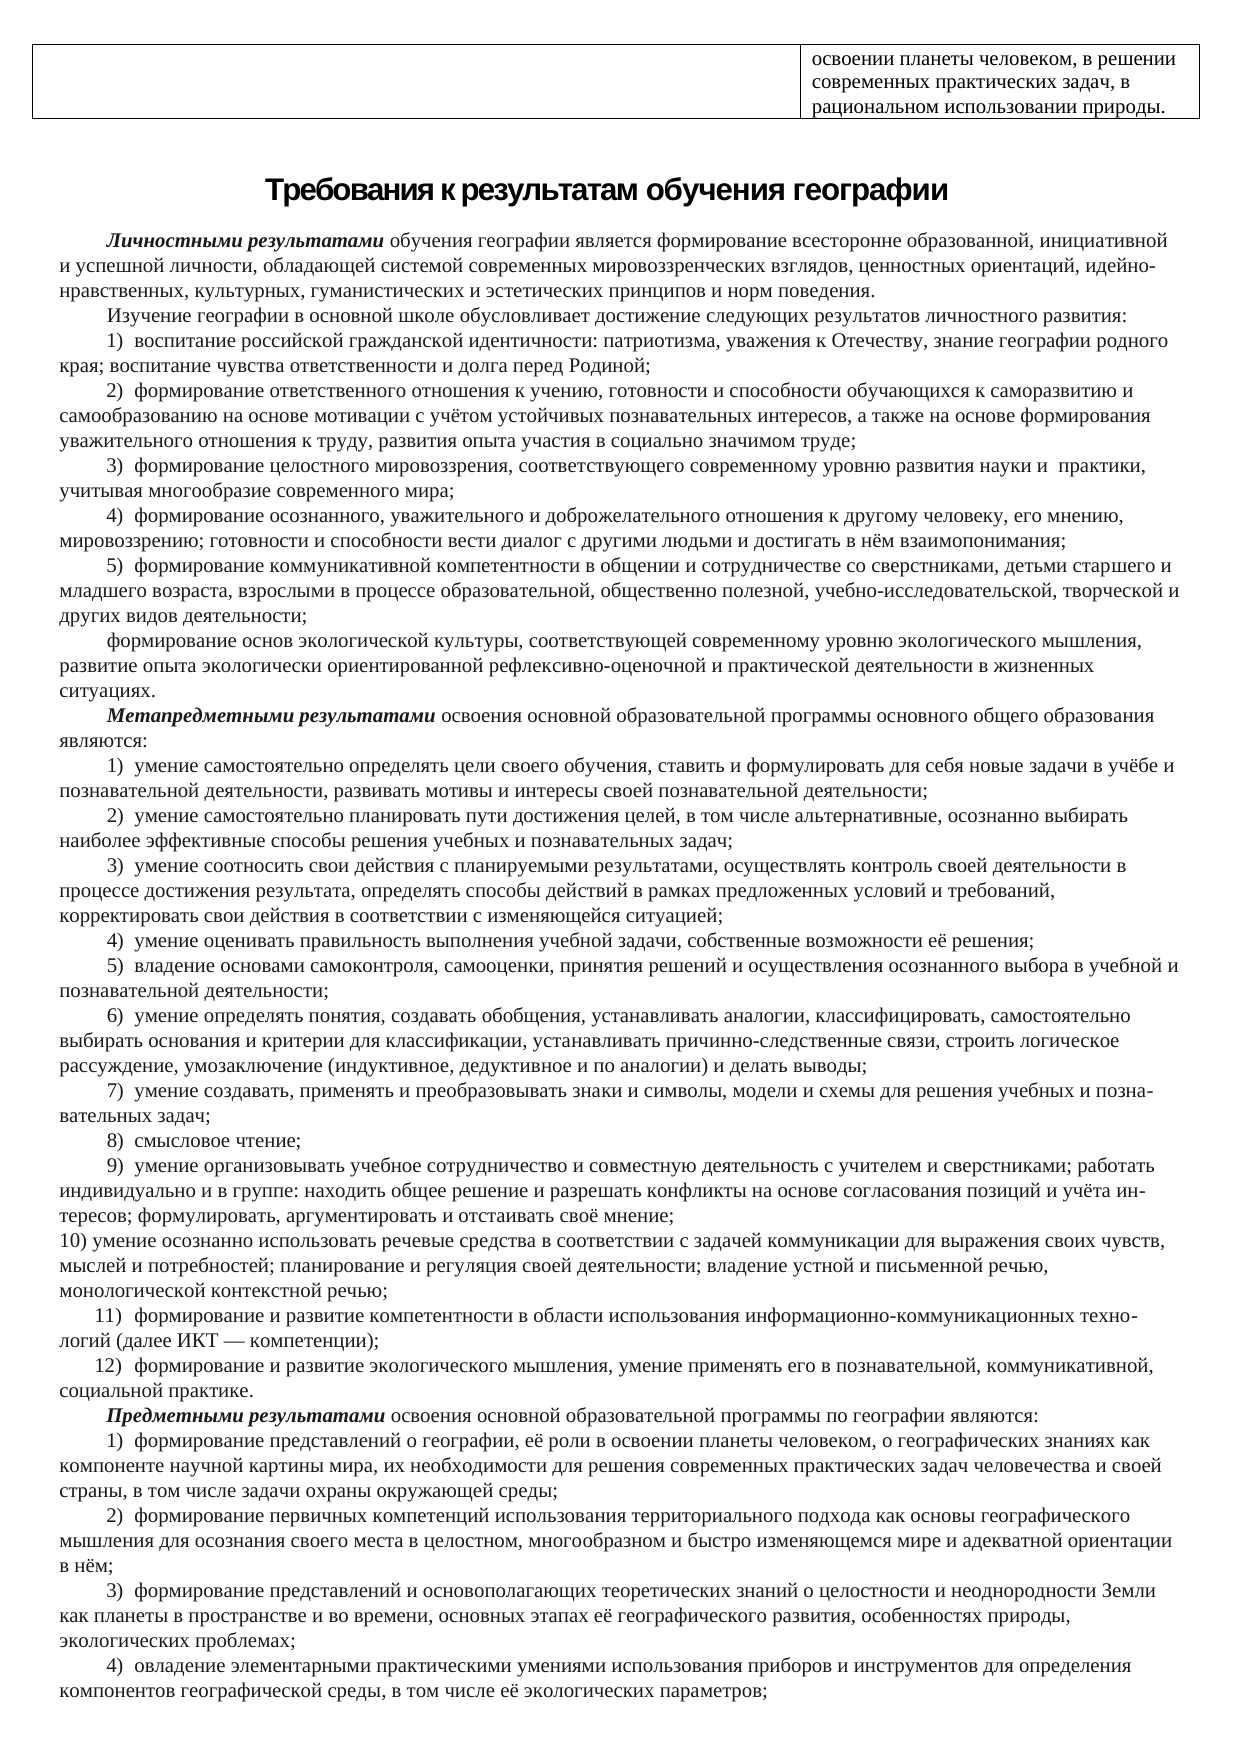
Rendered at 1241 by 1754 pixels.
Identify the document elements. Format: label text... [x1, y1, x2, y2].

list умение организовывать учебное сотрудничество и совместную деятельность с учителем и сверстниками; работать индивидуально и в группе: находить общее решение и разрешать конфликты на основе согласования позиций и учёта интересов; формулировать, аргументировать и отстаивать своё мнение; [59, 1153, 1181, 1228]
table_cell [801, 45, 1199, 118]
list формирование коммуникативной компетентности в общении и сотрудничестве со сверстниками, детьми старшего и младшего возраста, взрослыми в процессе образовательной, общественно полезной, учебно-исследовательской, творческой и других видов деятельности; [59, 553, 1181, 628]
list формирование целостного мировоззрения, соответствующего современному уровню развития науки и практики, учитывая многообразие современного мира; [59, 453, 1181, 503]
text Личностными результатами обучения географии является формирование всесторонне образованной, инициативной и успешной личности, обладающей системой современных мировоззренческих взглядов, ценностных ориентаций, идейно-нравственных, культурных, гуманистических и эстетических принципов и норм поведения. [59, 228, 1181, 303]
text Метапредметными результатами освоения основной образовательной программы основного общего образования являются: [59, 703, 1181, 753]
list формирование осознанного, уважительного и доброжелательного отношения к другому человеку, его мнению, мировоззрению; готовности и способности вести диалог с другими людьми и достигать в нём взаимопонимания; [59, 503, 1181, 553]
list умение самостоятельно планировать пути достижения целей, в том числе альтернативные, осознанно выбирать наиболее эффективные способы решения учебных и познавательных задач; [59, 803, 1181, 853]
list формирование и развитие компетентности в области использования информационно-коммуникационных технологий (далее ИКТ — компетенции); [59, 1303, 1181, 1353]
list умение соотносить свои действия с планируемыми результатами, осуществлять контроль своей деятельности в процессе достижения результата, определять способы действий в рамках предложенных условий и требований, корректировать свои действия в соответствии с изменяющейся ситуацией; [59, 853, 1181, 928]
text формирование основ экологической культуры, соответствующей современному уровню экологического мышления, развитие опыта экологически ориентированной рефлексивно-оценочной и практической деятельности в жизненных ситуациях. [59, 628, 1181, 703]
text Изучение географии в основной школе обусловливает достижение следующих результатов личностного развития: [59, 303, 1181, 328]
list умение создавать, применять и преобразовывать знаки и символы, модели и схемы для решения учебных и познавательных задач; [59, 1078, 1181, 1128]
list формирование первичных компетенций использования территориального подхода как основы географического мышления для осознания своего места в целостном, многообразном и быстро изменяющемся мире и адекватной ориентации в нём; [59, 1503, 1181, 1578]
text 10) умение осознанно использовать речевые средства в соответствии с задачей коммуникации для выражения своих чувств, мыслей и потребностей; планирование и регуляция своей деятельности; владение устной и письменной речью, монологической контекстной речью; [59, 1228, 1181, 1303]
list формирование и развитие экологического мышления, умение применять его в познавательной, коммуникативной, социальной практике. [59, 1353, 1181, 1403]
list умение оценивать правильность выполнения учебной задачи, собственные возможности её решения; [59, 928, 1181, 953]
list формирование представлений и основополагающих теоретических знаний о целостности и неоднородности Земли как планеты в пространстве и во времени, основных этапах её географического развития, особенностях природы, экологических проблемах; [59, 1578, 1181, 1653]
list смысловое чтение; [107, 1128, 1181, 1153]
list овладение элементарными практическими умениями использования приборов и инструментов для определения компонентов географической среды, в том числе её экологических параметров; [59, 1653, 1181, 1703]
list формирование ответственного отношения к учению, готовности и способности обучающихся к саморазвитию и самообразованию на основе мотивации с учётом устойчивых познавательных интересов, а также на основе формирования уважительного отношения к труду, развития опыта участия в социально значимом труде; [59, 378, 1181, 453]
text Требования к результатам обучения географии [166, 170, 1049, 208]
list умение определять понятия, создавать обобщения, устанавливать аналогии, классифицировать, самостоятельно выбирать основания и критерии для классификации, устанавливать причинно-следственные связи, строить логическое рассуждение, умозаключение (индуктивное, дедуктивное и по аналогии) и делать выводы; [59, 1003, 1181, 1078]
list владение основами самоконтроля, самооценки, принятия решений и осуществления осознанного выбора в учебной и познавательной деятельности; [59, 953, 1181, 1003]
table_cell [33, 45, 800, 118]
list формирование представлений о географии, её роли в освоении планеты человеком, о географических знаниях как компоненте научной картины мира, их необходимости для решения современных практических задач человечества и своей страны, в том числе задачи охраны окружающей среды; [59, 1428, 1181, 1503]
list воспитание российской гражданской идентичности: патриотизма, уважения к Отечеству, знание географии родного края; воспитание чувства ответственности и долга перед Родиной; [59, 328, 1181, 378]
list умение самостоятельно определять цели своего обучения, ставить и формулировать для себя новые задачи в учёбе и познавательной деятельности, развивать мотивы и интересы своей познавательной деятельности; [59, 753, 1181, 803]
text Предметными результатами освоения основной образовательной программы по географии являются: [59, 1403, 1181, 1428]
